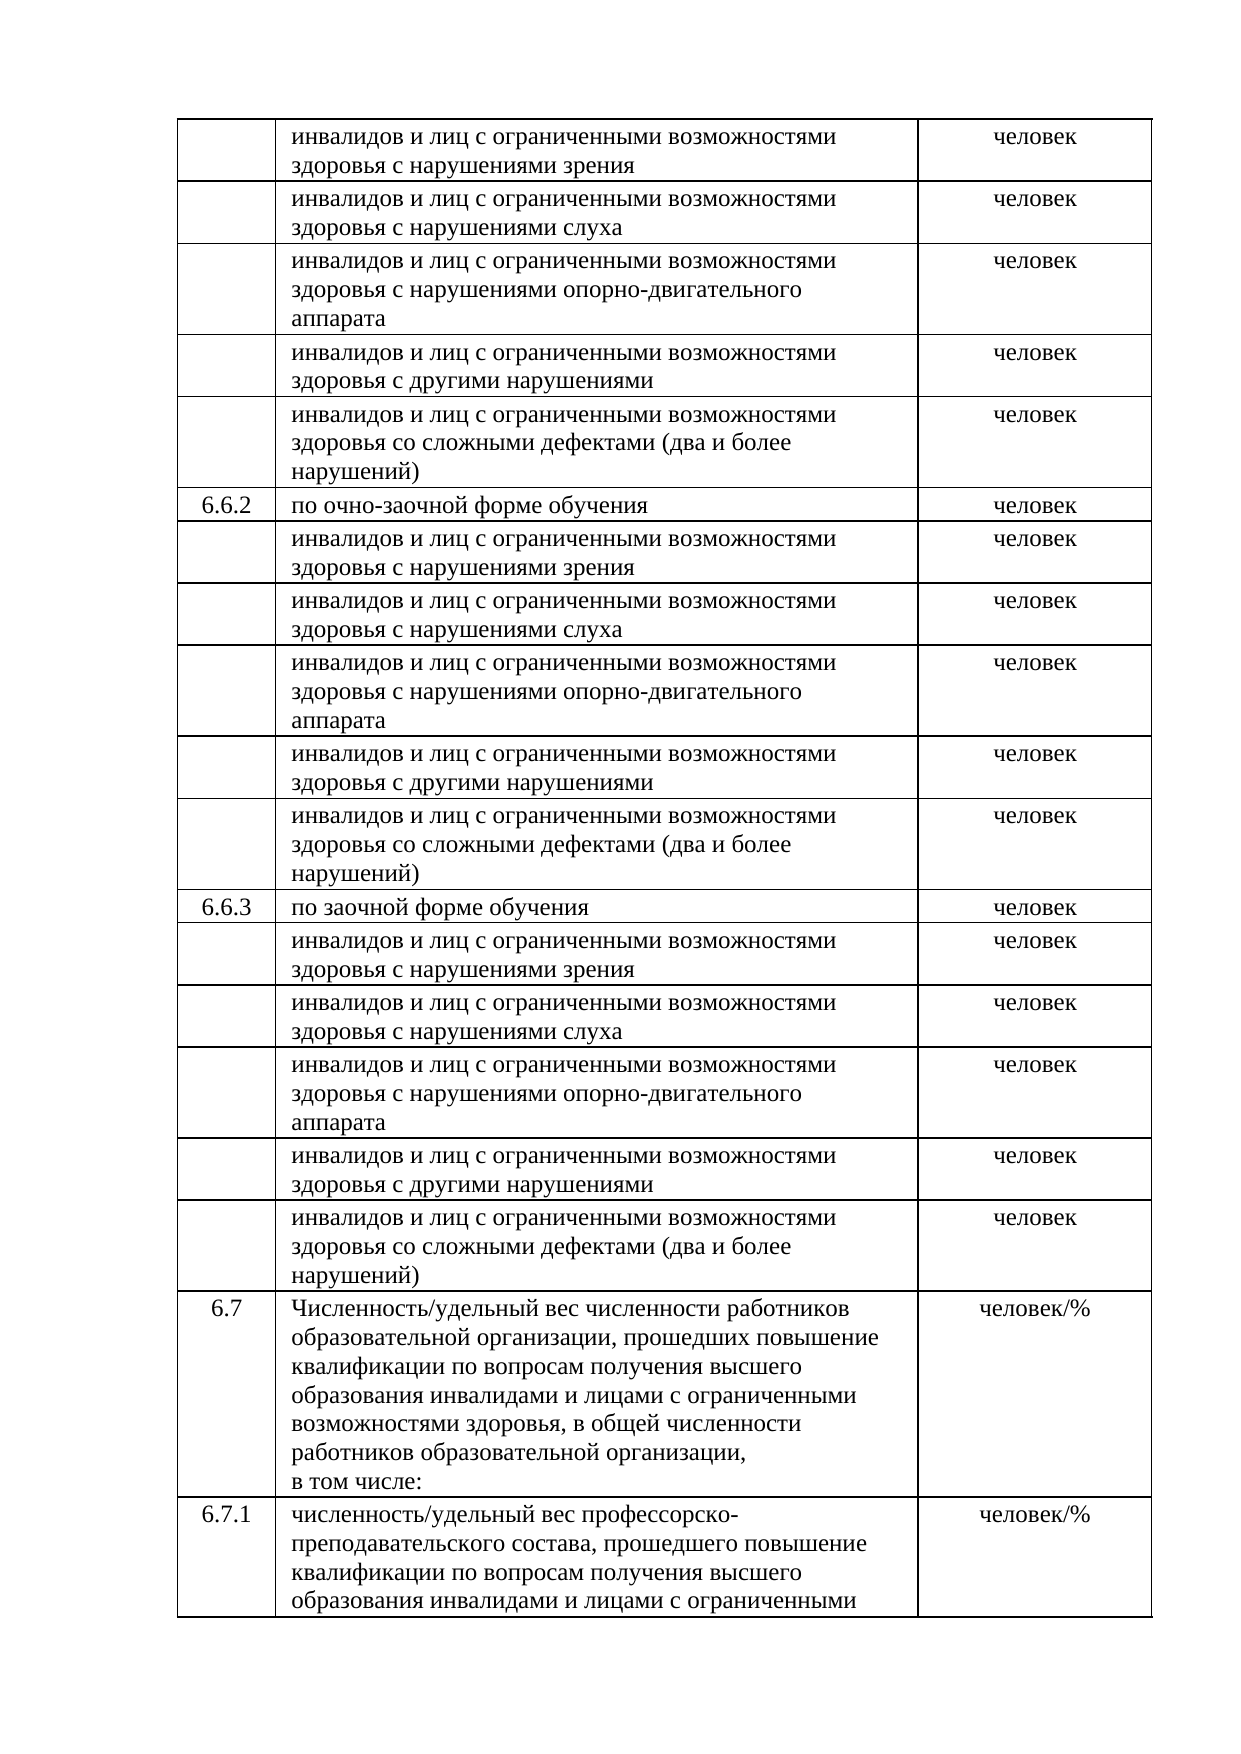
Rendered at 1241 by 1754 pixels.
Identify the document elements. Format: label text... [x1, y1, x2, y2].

table_cell инвалидов и лиц с ограниченными возможностями здоровья со сложными дефектами (два и более нарушений) [276, 799, 917, 888]
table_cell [276, 1498, 917, 1616]
table_cell инвалидов и лиц с ограниченными возможностями здоровья со сложными дефектами (два и более нарушений) [276, 1201, 917, 1290]
table_cell [178, 397, 275, 487]
table_cell инвалидов и лиц с ограниченными возможностями здоровья с нарушениями зрения [276, 923, 917, 984]
table_cell 6.7 [178, 1292, 275, 1496]
table_cell [178, 522, 275, 582]
table_cell человек [919, 1201, 1151, 1290]
table_cell человек [919, 488, 1151, 520]
table_cell [178, 244, 275, 333]
table_cell инвалидов и лиц с ограниченными возможностями здоровья с другими нарушениями [276, 1139, 917, 1199]
table_cell человек [919, 522, 1151, 582]
table_cell инвалидов и лиц с ограниченными возможностями здоровья с нарушениями зрения [276, 522, 917, 582]
table_cell инвалидов и лиц с ограниченными возможностями здоровья с нарушениями слуха [276, 986, 917, 1046]
table_cell 6.6.2 [178, 488, 275, 520]
table_cell человек [919, 397, 1151, 487]
table_cell по заочной форме обучения [276, 890, 917, 922]
table_cell [178, 1048, 275, 1137]
table_cell человек [919, 986, 1151, 1046]
table_cell инвалидов и лиц с ограниченными возможностями здоровья с нарушениями слуха [276, 182, 917, 242]
table_cell человек [919, 890, 1151, 922]
table_cell по очно-заочной форме обучения [276, 488, 917, 520]
table_cell инвалидов и лиц с ограниченными возможностями здоровья с нарушениями опорно-двигательного аппарата [276, 244, 917, 333]
table_cell человек/% [919, 1292, 1151, 1496]
table_cell инвалидов и лиц с ограниченными возможностями здоровья с нарушениями опорно-двигательного аппарата [276, 646, 917, 735]
table_cell инвалидов и лиц с ограниченными возможностями здоровья с нарушениями опорно-двигательного аппарата [276, 1048, 917, 1137]
table_cell Численность/удельный вес численности работников образовательной организации, прошедших повышение квалификации по вопросам получения высшего образования инвалидами и лицами с ограниченными возможностями здоровья, в общей численности работников образовательной организации, в том числе: [276, 1292, 917, 1496]
table_cell человек [919, 799, 1151, 888]
table_cell человек [919, 182, 1151, 242]
table_cell [178, 923, 275, 984]
table_cell [178, 1201, 275, 1290]
table_cell инвалидов и лиц с ограниченными возможностями здоровья с другими нарушениями [276, 737, 917, 797]
table_cell [178, 986, 275, 1046]
table_cell [178, 1139, 275, 1199]
table_cell [178, 584, 275, 644]
table_cell человек [919, 584, 1151, 644]
table_cell инвалидов и лиц с ограниченными возможностями здоровья с нарушениями зрения [276, 120, 917, 180]
table_cell [178, 737, 275, 797]
table_cell инвалидов и лиц с ограниченными возможностями здоровья со сложными дефектами (два и более нарушений) [276, 397, 917, 487]
table_cell человек [919, 120, 1151, 180]
table_cell [178, 799, 275, 888]
table_cell человек [919, 737, 1151, 797]
table_cell 6.7.1 [178, 1498, 275, 1616]
table_cell инвалидов и лиц с ограниченными возможностями здоровья с другими нарушениями [276, 335, 917, 396]
table_cell [178, 120, 275, 180]
table_cell [178, 182, 275, 242]
table_cell человек [919, 244, 1151, 333]
table_cell человек [919, 335, 1151, 396]
table_cell человек [919, 1139, 1151, 1199]
table_cell человек [919, 646, 1151, 735]
table_cell 6.6.3 [178, 890, 275, 922]
table_cell инвалидов и лиц с ограниченными возможностями здоровья с нарушениями слуха [276, 584, 917, 644]
table_cell человек [919, 1048, 1151, 1137]
table_cell человек [919, 923, 1151, 984]
table_cell [178, 335, 275, 396]
table_cell [178, 646, 275, 735]
table_cell человек/% [919, 1498, 1151, 1616]
